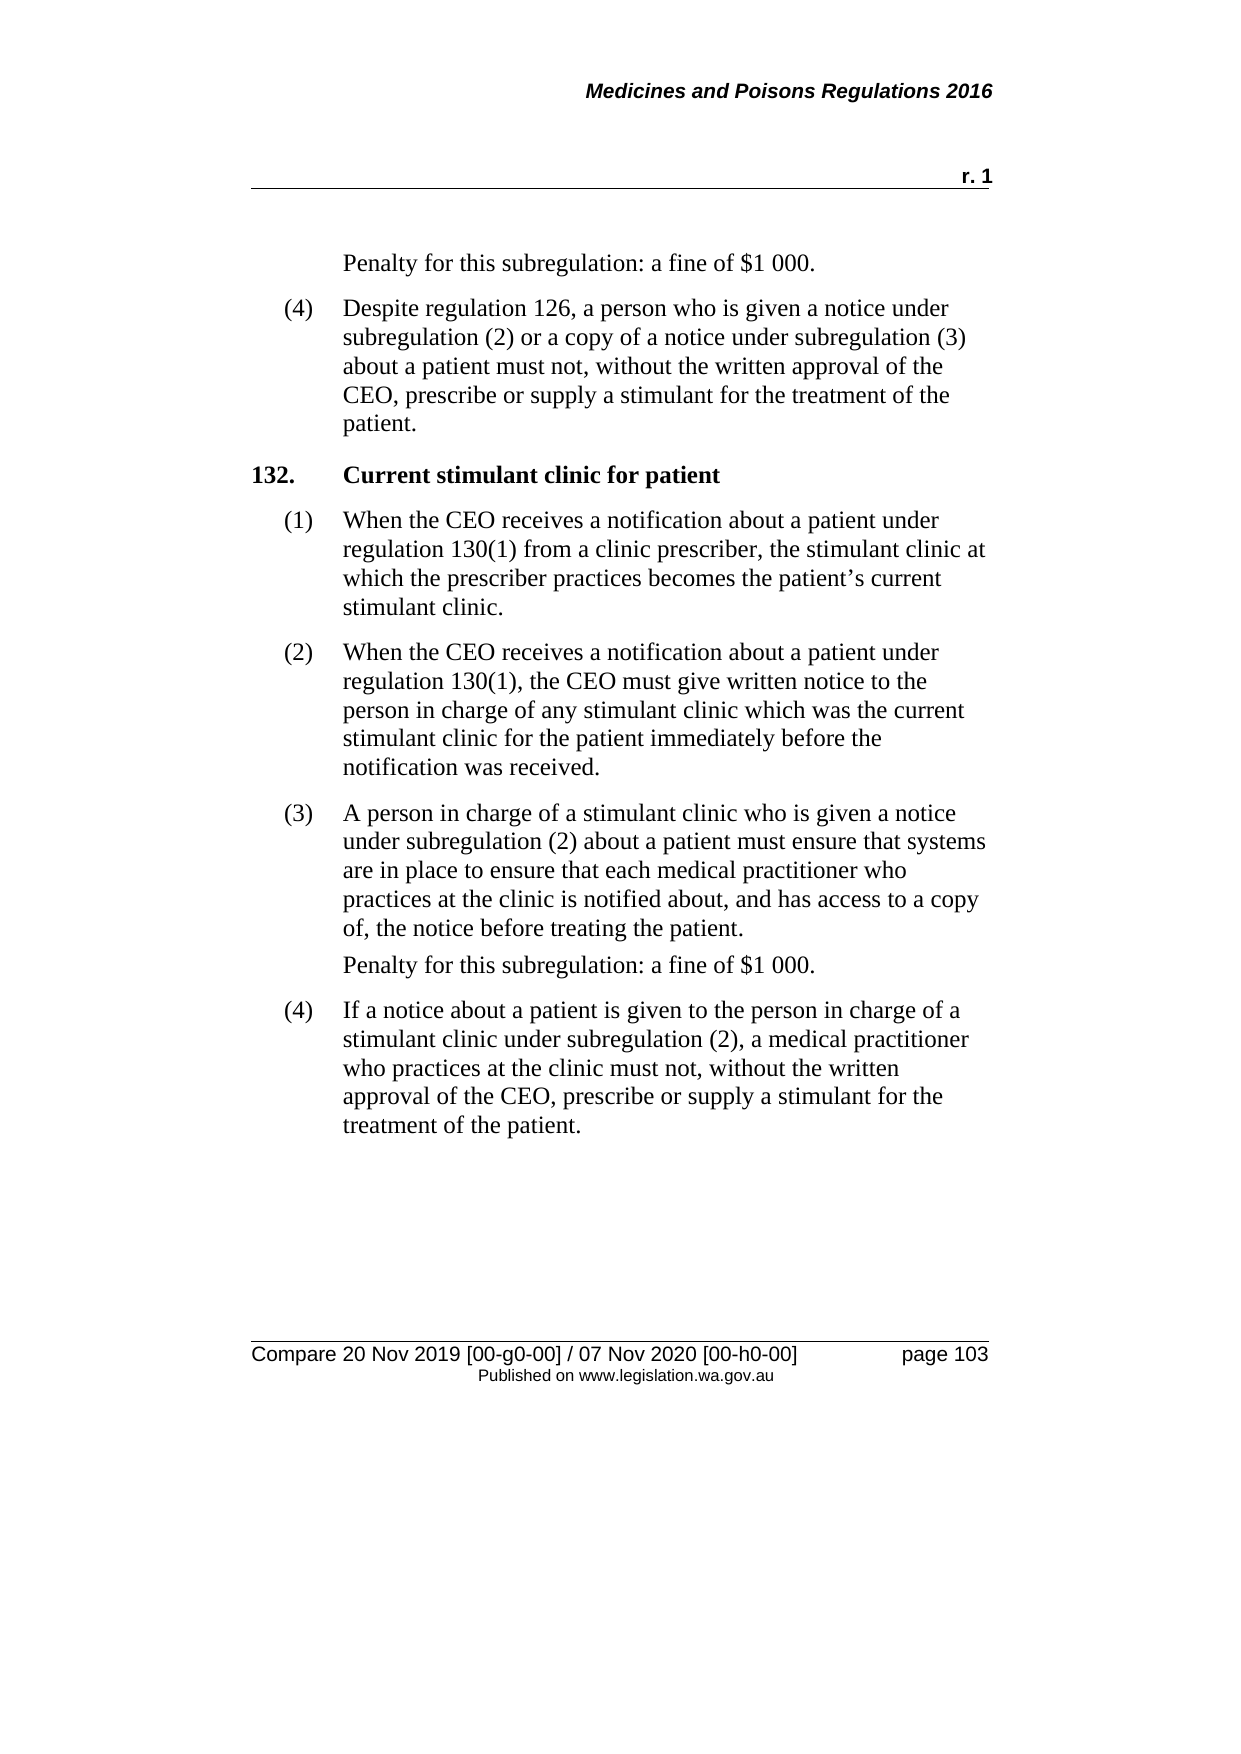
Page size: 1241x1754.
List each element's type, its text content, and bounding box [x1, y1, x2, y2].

text (2) When the CEO receives a notification about a patient under regulation 130(1), the CEO must give written notice to the person in charge of any stimulant clinic which was the current stimulant clinic for the patient immediately before the notification was received. [251, 637, 989, 781]
text Penalty for this subregulation: a fine of $1 000. [251, 248, 989, 277]
text (3) A person in charge of a stimulant clinic who is given a notice under subregulation (2) about a patient must ensure that systems are in place to ensure that each medical practitioner who practices at the clinic is notified about, and has access to a copy of, the notice before treating the patient. [251, 798, 989, 941]
text Penalty for this subregulation: a fine of $1 000. [251, 950, 989, 978]
text (4) Despite regulation 126, a person who is given a notice under subregulation (2) or a copy of a notice under subregulation (3) about a patient must not, without the written approval of the CEO, prescribe or supply a stimulant for the treatment of the patient. [251, 293, 989, 437]
subtitle 132. Current stimulant clinic for patient [251, 460, 989, 489]
text (1) When the CEO receives a notification about a patient under regulation 130(1) from a clinic prescriber, the stimulant clinic at which the prescriber practices becomes the patient’s current stimulant clinic. [251, 506, 989, 621]
text (4) If a notice about a patient is given to the person in charge of a stimulant clinic under subregulation (2), a medical practitioner who practices at the clinic must not, without the written approval of the CEO, prescribe or supply a stimulant for the treatment of the patient. [251, 995, 989, 1139]
